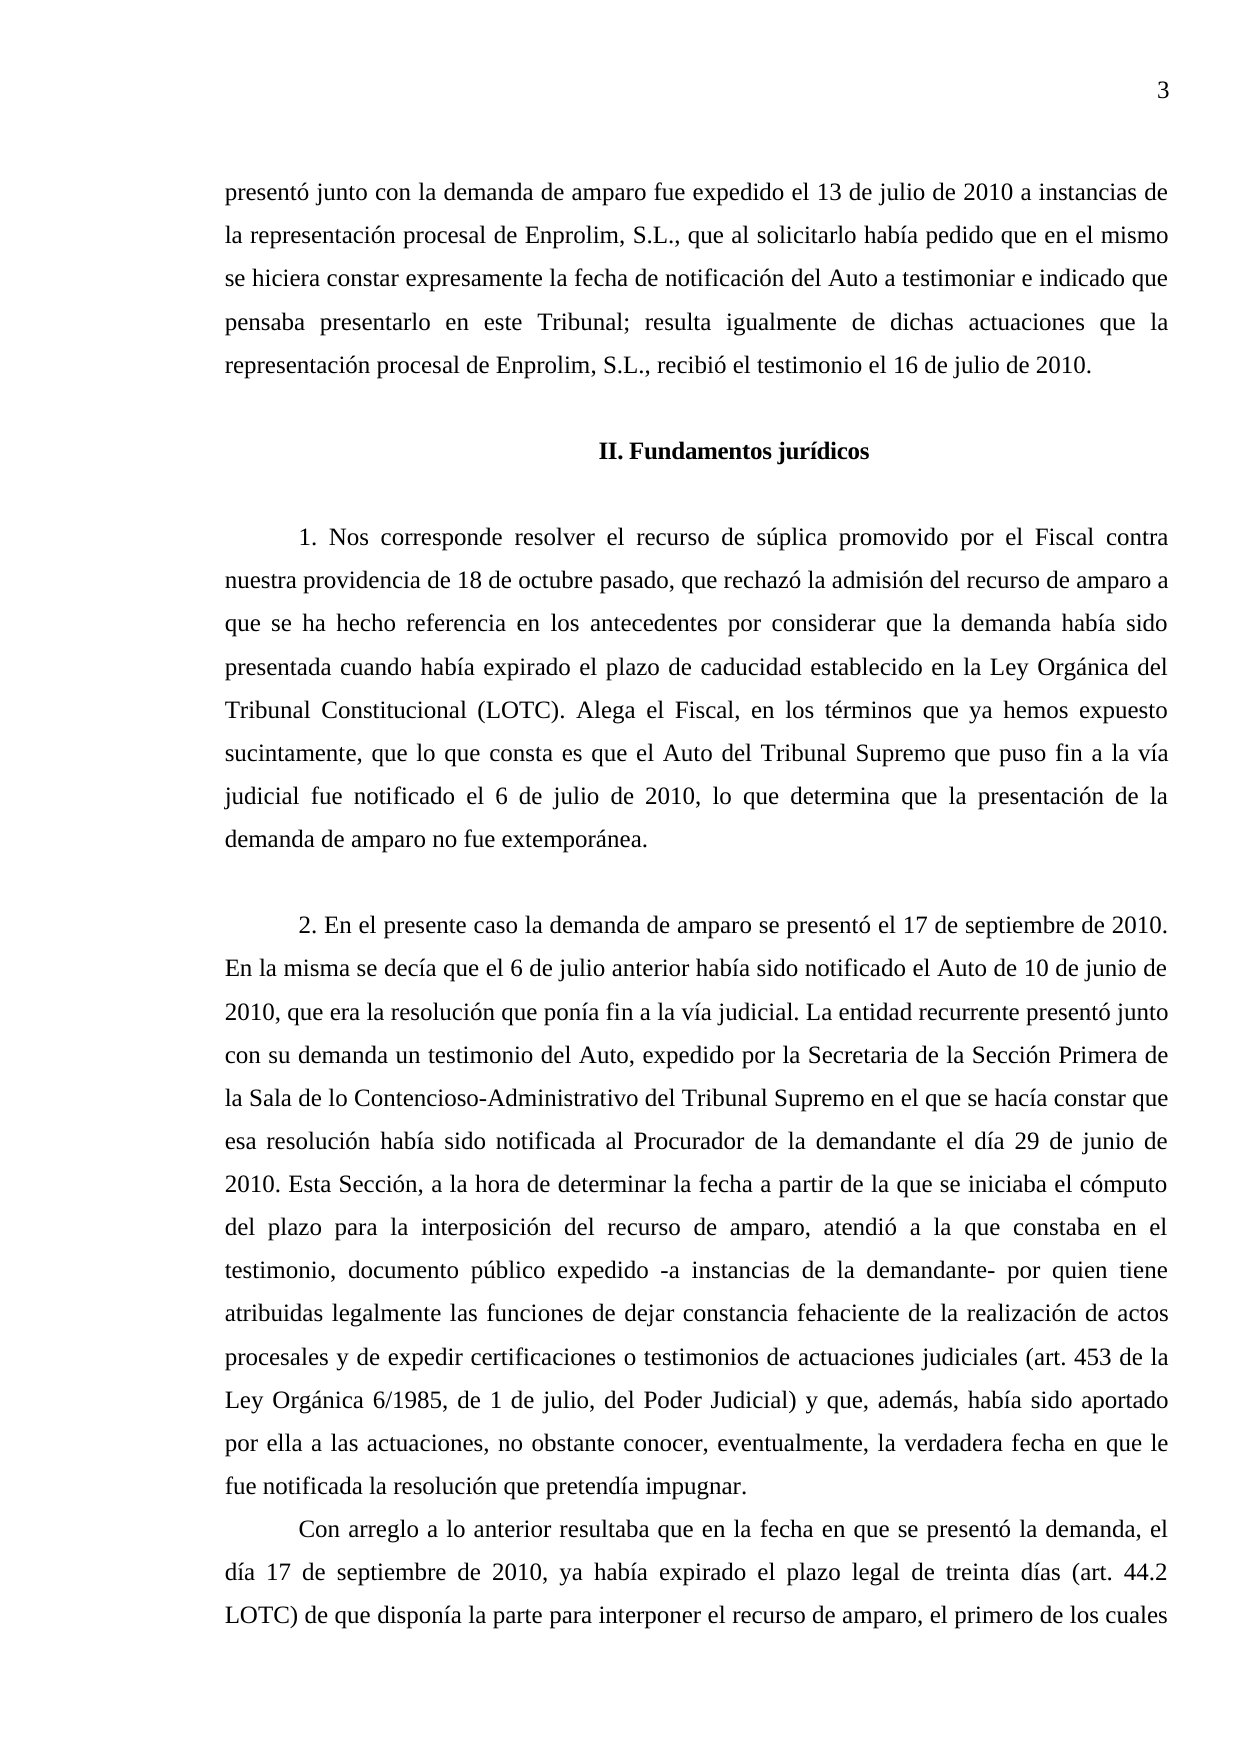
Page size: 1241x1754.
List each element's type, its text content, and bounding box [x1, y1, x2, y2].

subtitle II. Fundamentos jurídicos [224, 436, 1169, 465]
text 1. Nos corresponde resolver el recurso de súplica promovido por el Fiscal contra nuestra providencia de 18 de octubre pasado, que rechazó la admisión del recurso de amparo a que se ha hecho referencia en los antecedentes por considerar que la demanda había sido presentada cuando había expirado el plazo de caducidad establecido en la Ley Orgánica del Tribunal Constitucional (LOTC). Alega el Fiscal, en los términos que ya hemos expuesto sucintamente, que lo que consta es que el Auto del Tribunal Supremo que puso fin a la vía judicial fue notificado el 6 de julio de 2010, lo que determina que la presentación de la demanda de amparo no fue extemporánea. [224, 522, 1169, 853]
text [224, 177, 1169, 378]
text 2. En el presente caso la demanda de amparo se presentó el 17 de septiembre de 2010. En la misma se decía que el 6 de julio anterior había sido notificado el Auto de 10 de junio de 2010, que era la resolución que ponía fin a la vía judicial. La entidad recurrente presentó junto con su demanda un testimonio del Auto, expedido por la Secretaria de la Sección Primera de la Sala de lo Contencioso-Administrativo del Tribunal Supremo en el que se hacía constar que esa resolución había sido notificada al Procurador de la demandante el día 29 de junio de 2010. Esta Sección, a la hora de determinar la fecha a partir de la que se iniciaba el cómputo del plazo para la interposición del recurso de amparo, atendió a la que constaba en el testimonio, documento público expedido -a instancias de la demandante- por quien tiene atribuidas legalmente las funciones de dejar constancia fehaciente de la realización de actos procesales y de expedir certificaciones o testimonios de actuaciones judiciales (art. 453 de la Ley Orgánica 6/1985, de 1 de julio, del Poder Judicial) y que, además, había sido aportado por ella a las actuaciones, no obstante conocer, eventualmente, la verdadera fecha en que le fue notificada la resolución que pretendía impugnar. [224, 910, 1169, 1500]
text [224, 1514, 1169, 1629]
